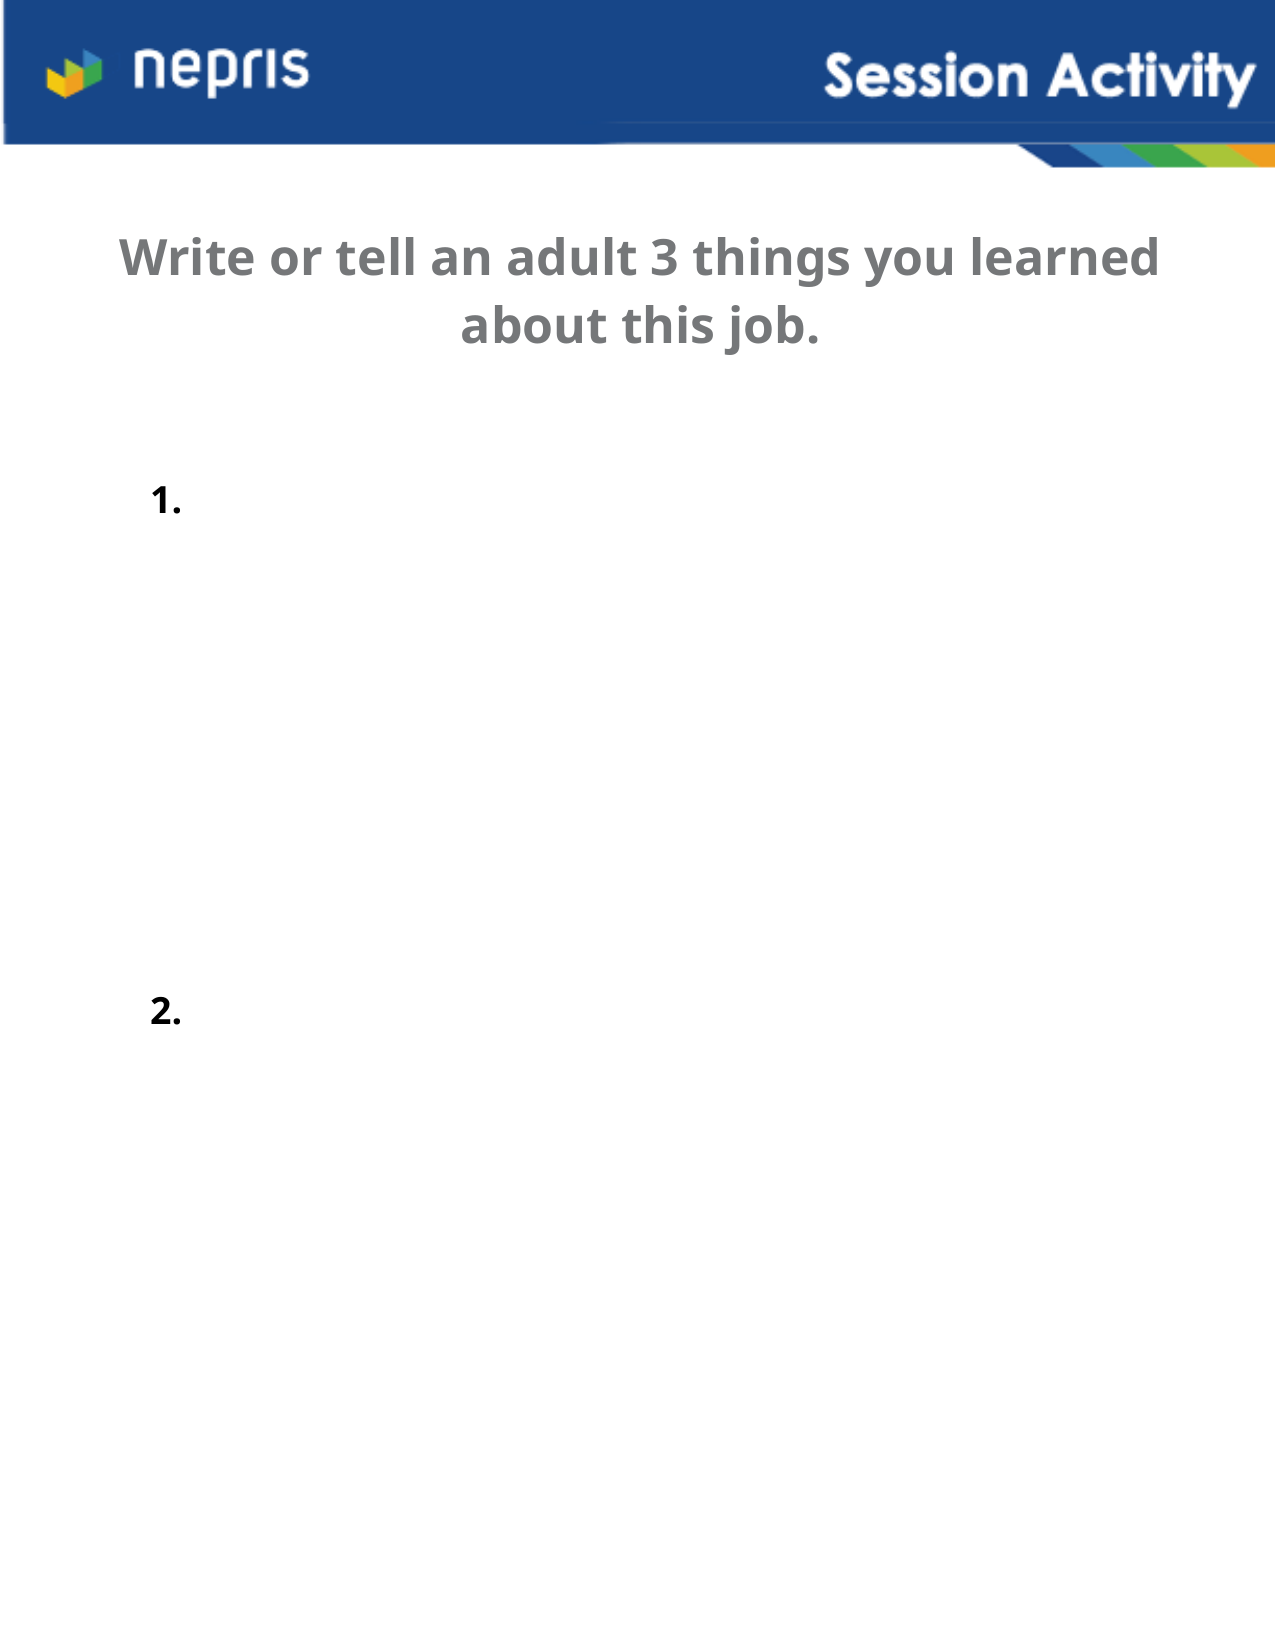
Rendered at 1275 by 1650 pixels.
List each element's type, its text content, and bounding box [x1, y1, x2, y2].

picture [0, 0, 1275, 1650]
text 1. [150, 473, 1125, 524]
text 2. [150, 984, 1125, 1035]
